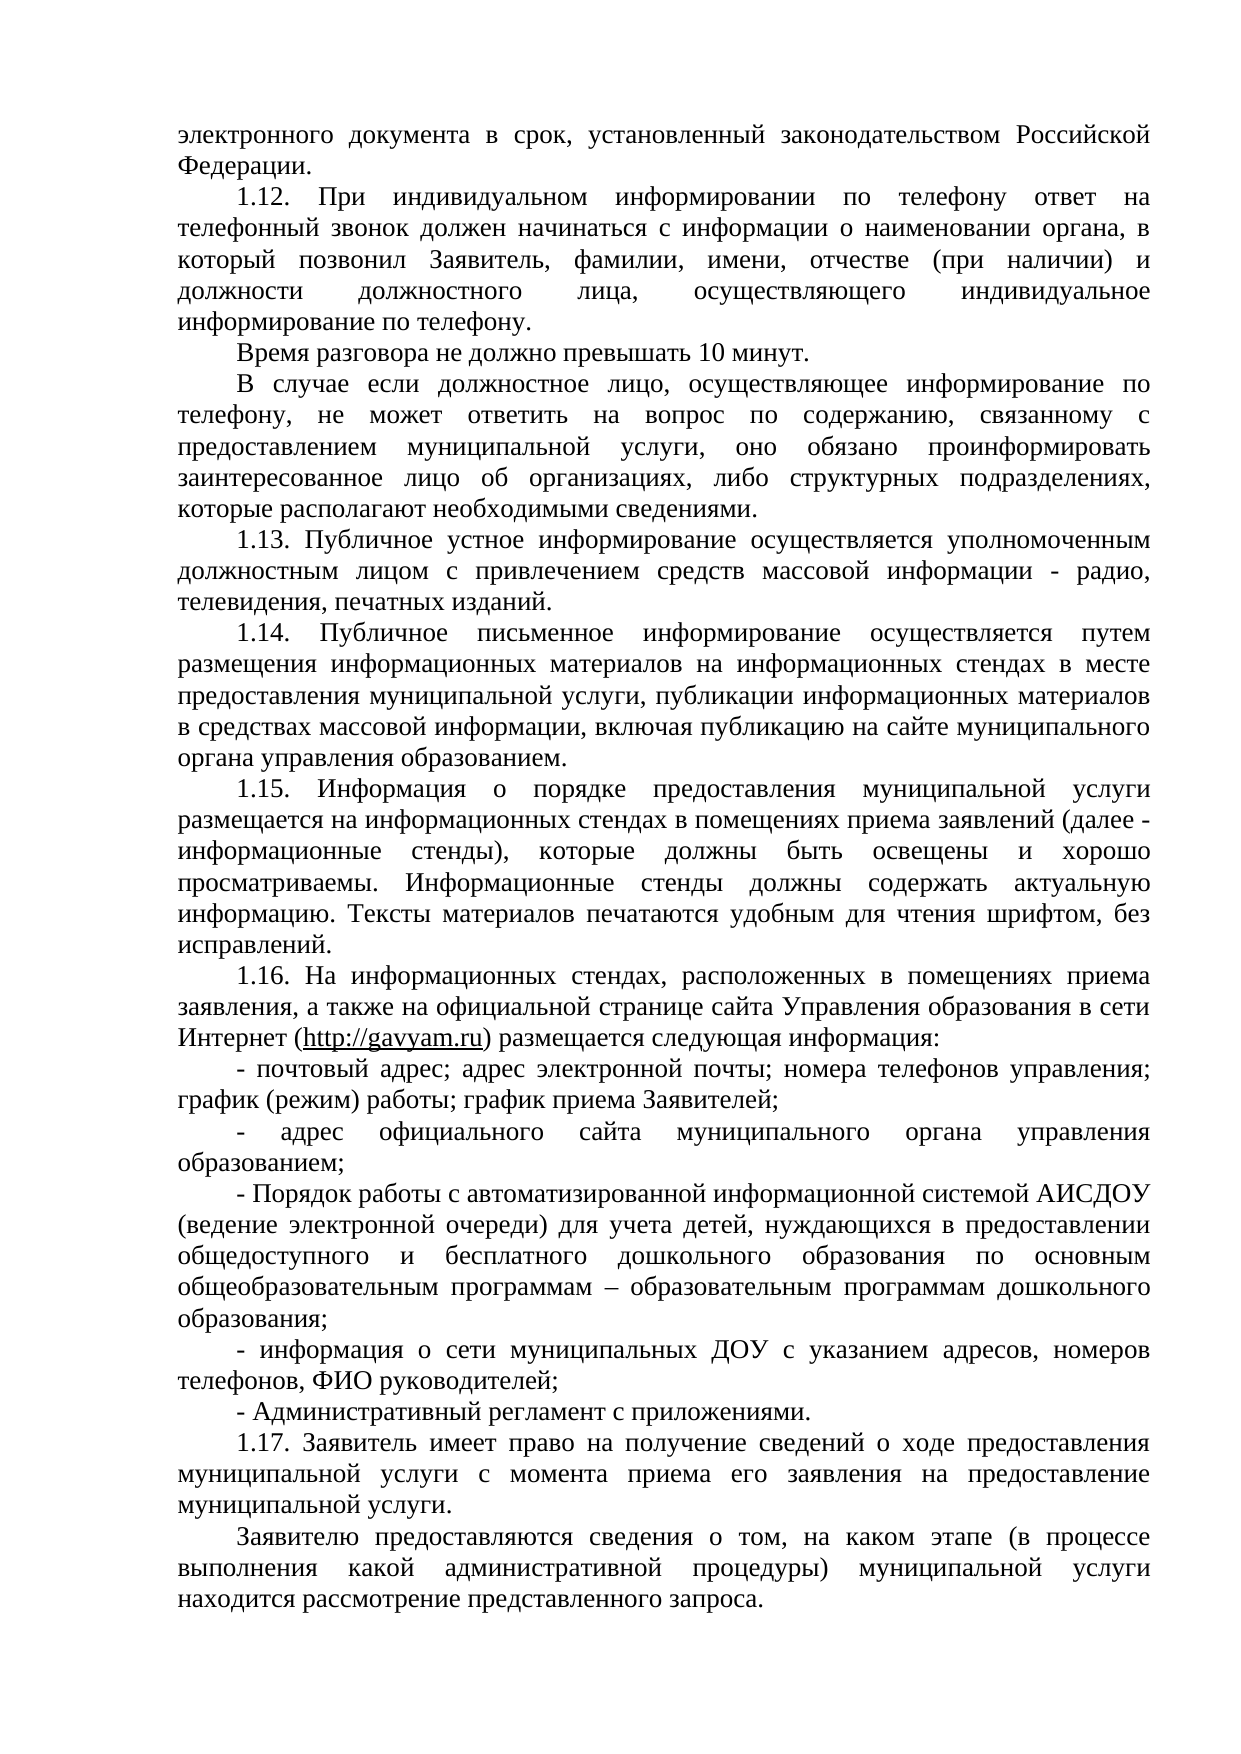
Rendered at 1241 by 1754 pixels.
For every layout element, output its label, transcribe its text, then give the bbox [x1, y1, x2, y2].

text 1.16. На информационных стендах, расположенных в помещениях приема заявления, а также на официальной странице сайта Управления образования в сети Интернет (http://gavyam.ru) размещается следующая информация: [177, 959, 1152, 1052]
text Заявителю предоставляются сведения о том, на каком этапе (в процессе выполнения какой административной процедуры) муниципальной услуги находится рассмотрение представленного запроса. [177, 1520, 1152, 1613]
text 1.17. Заявитель имеет право на получение сведений о ходе предоставления муниципальной услуги с момента приема его заявления на предоставление муниципальной услуги. [177, 1426, 1152, 1520]
text - информация о сети муниципальных ДОУ с указанием адресов, номеров телефонов, ФИО руководителей; [177, 1333, 1152, 1395]
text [177, 118, 1152, 180]
text В случае если должностное лицо, осуществляющее информирование по телефону, не может ответить на вопрос по содержанию, связанному с предоставлением муниципальной услуги, оно обязано проинформировать заинтересованное лицо об организациях, либо структурных подразделениях, которые располагают необходимыми сведениями. [177, 367, 1152, 523]
text - Административный регламент с приложениями. [177, 1395, 1152, 1426]
text - почтовый адрес; адрес электронной почты; номера телефонов управления; график (режим) работы; график приема Заявителей; [177, 1052, 1152, 1115]
text 1.12. При индивидуальном информировании по телефону ответ на телефонный звонок должен начинаться с информации о наименовании органа, в который позвонил Заявитель, фамилии, имени, отчестве (при наличии) и должности должностного лица, осуществляющего индивидуальное информирование по телефону. [177, 180, 1152, 336]
text - Порядок работы с автоматизированной информационной системой АИСДОУ (ведение электронной очереди) для учета детей, нуждающихся в предоставлении общедоступного и бесплатного дошкольного образования по основным общеобразовательным программам – образовательным программам дошкольного образования; [177, 1177, 1152, 1333]
text 1.14. Публичное письменное информирование осуществляется путем размещения информационных материалов на информационных стендах в месте предоставления муниципальной услуги, публикации информационных материалов в средствах массовой информации, включая публикацию на сайте муниципального органа управления образованием. [177, 616, 1152, 772]
text Время разговора не должно превышать 10 минут. [177, 336, 1152, 367]
text 1.15. Информация о порядке предоставления муниципальной услуги размещается на информационных стендах в помещениях приема заявлений (далее - информационные стенды), которые должны быть освещены и хорошо просматриваемы. Информационные стенды должны содержать актуальную информацию. Тексты материалов печатаются удобным для чтения шрифтом, без исправлений. [177, 772, 1152, 959]
text 1.13. Публичное устное информирование осуществляется уполномоченным должностным лицом с привлечением средств массовой информации - радио, телевидения, печатных изданий. [177, 523, 1152, 616]
text - адрес официального сайта муниципального органа управления образованием; [177, 1115, 1152, 1177]
